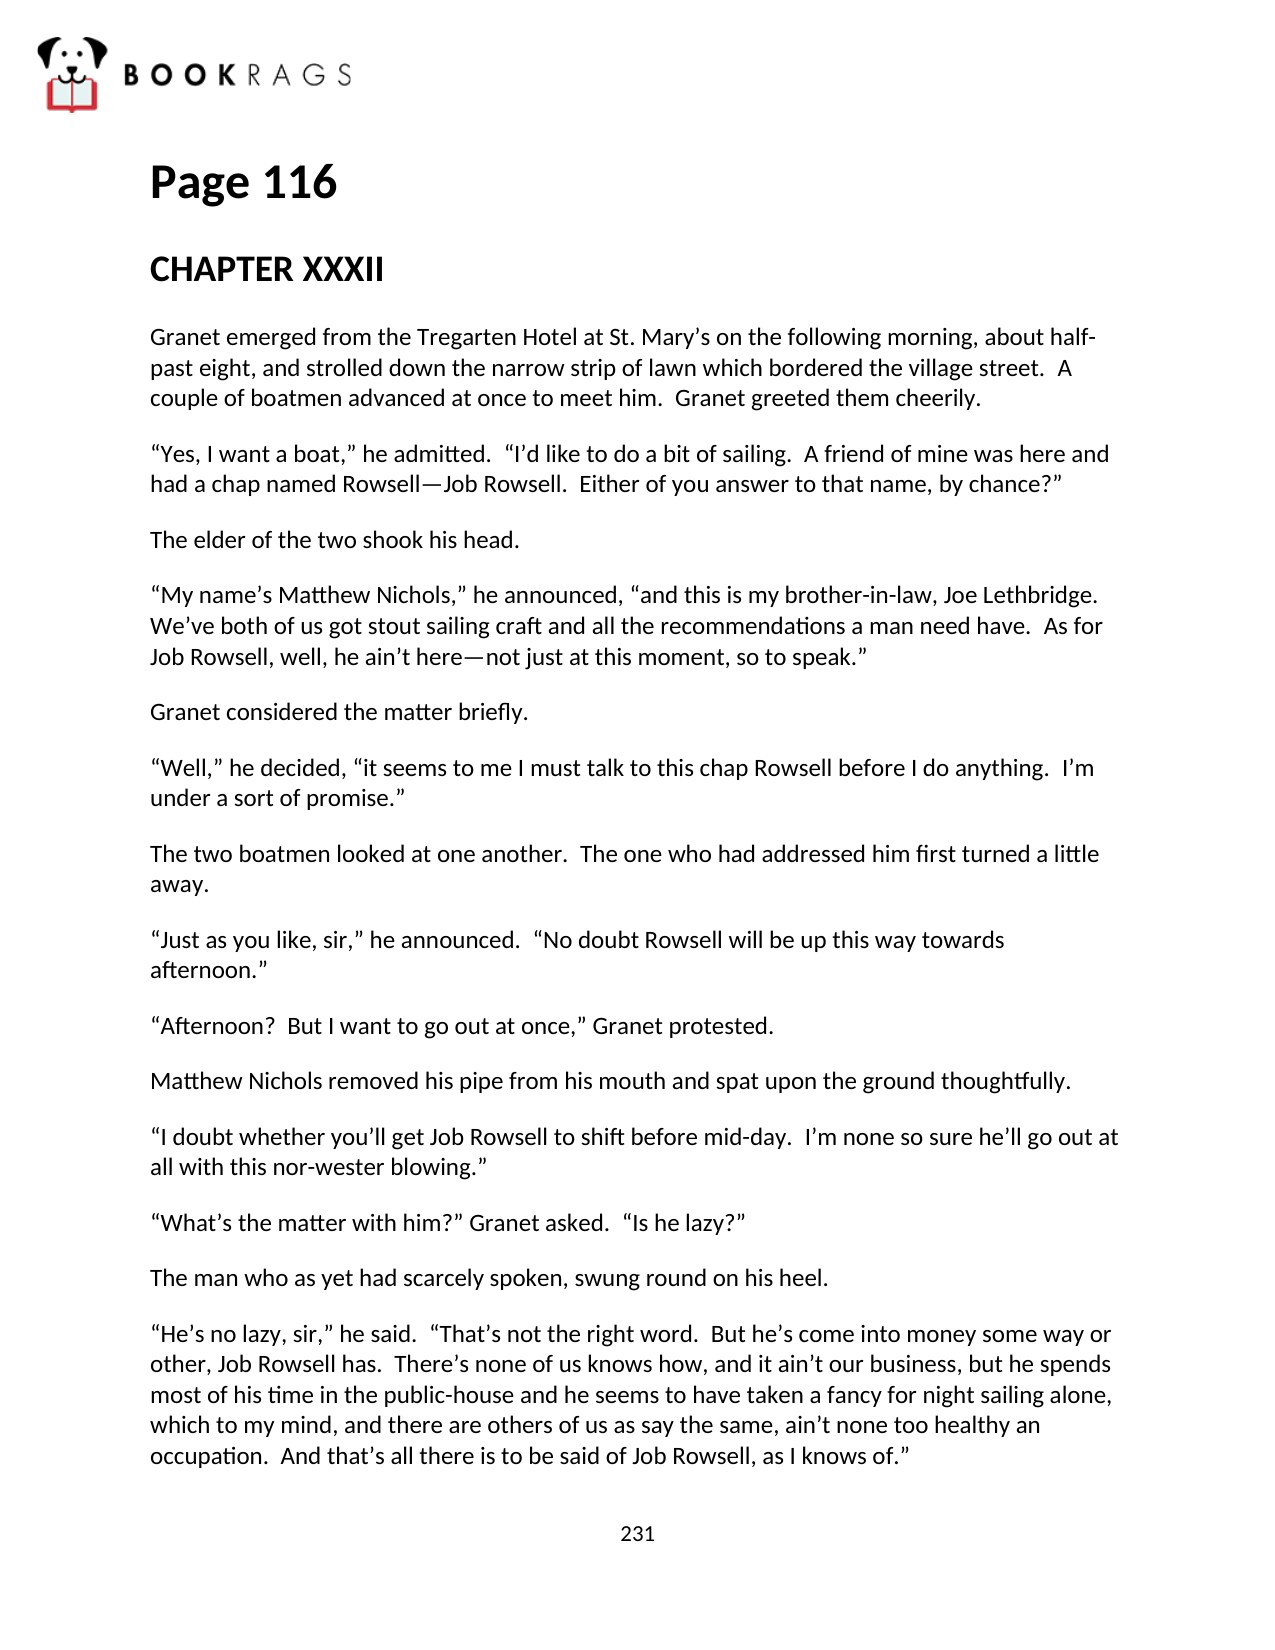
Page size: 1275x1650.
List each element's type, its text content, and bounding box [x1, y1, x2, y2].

text Page 116 [150, 150, 1125, 211]
text Matthew Nichols removed his pipe from his mouth and spat upon the ground thoughtfully. [150, 1065, 1125, 1096]
text Granet considered the matter briefly. [150, 696, 1125, 727]
text The man who as yet had scarcely spoken, swung round on his heel. [150, 1262, 1125, 1293]
text The elder of the two shook his head. [150, 524, 1125, 555]
text “Afternoon? But I want to go out at once,” Granet protested. [150, 1010, 1125, 1040]
text CHAPTER XXXII [150, 244, 1125, 290]
text “He’s no lazy, sir,” he said. “That’s not the right word. But he’s come into money some way or other, Job Rowsell has. There’s none of us knows how, and it ain’t our business, but he spends most of his time in the public-house and he seems to have taken a fancy for night sailing alone, which to my mind, and there are others of us as say the same, ain’t none too healthy an occupation. And that’s all there is to be said of Job Rowsell, as I knows of.” [150, 1318, 1125, 1471]
picture [37, 37, 351, 113]
text “My name’s Matthew Nichols,” he announced, “and this is my brother-in-law, Joe Lethbridge. We’ve both of us got stout sailing craft and all the recommendations a man need have. As for Job Rowsell, well, he ain’t here—­not just at this moment, so to speak.” [150, 580, 1125, 671]
text “Just as you like, sir,” he announced. “No doubt Rowsell will be up this way towards afternoon.” [150, 924, 1125, 985]
text “I doubt whether you’ll get Job Rowsell to shift before mid-day. I’m none so sure he’ll go out at all with this nor-wester blowing.” [150, 1121, 1125, 1182]
text “Well,” he decided, “it seems to me I must talk to this chap Rowsell before I do anything. I’m under a sort of promise.” [150, 752, 1125, 813]
text Granet emerged from the Tregarten Hotel at St. Mary’s on the following morning, about half-past eight, and strolled down the narrow strip of lawn which bordered the village street. A couple of boatmen advanced at once to meet him. Granet greeted them cheerily. [150, 322, 1125, 413]
text The two boatmen looked at one another. The one who had addressed him first turned a little away. [150, 838, 1125, 899]
text “Yes, I want a boat,” he admitted. “I’d like to do a bit of sailing. A friend of mine was here and had a chap named Rowsell—­Job Rowsell. Either of you answer to that name, by chance?” [150, 438, 1125, 499]
text “What’s the matter with him?” Granet asked. “Is he lazy?” [150, 1207, 1125, 1237]
